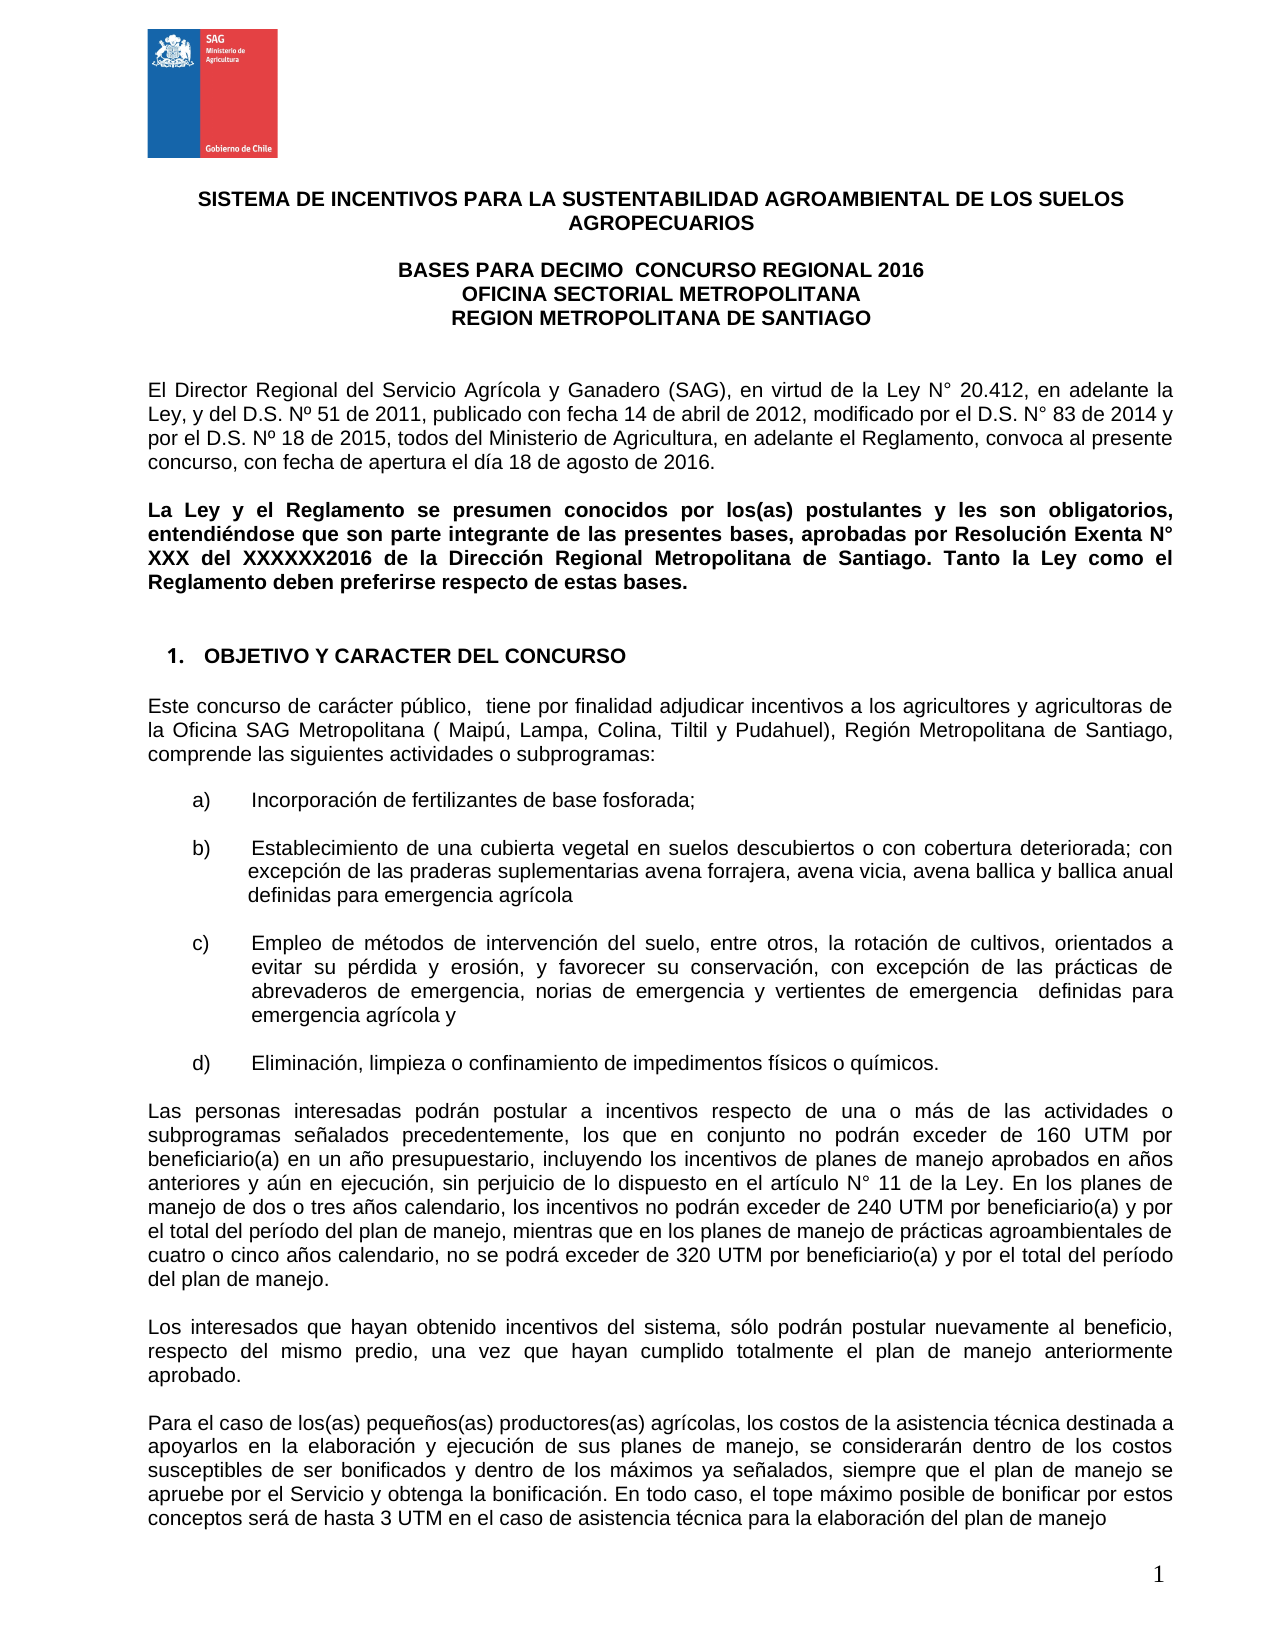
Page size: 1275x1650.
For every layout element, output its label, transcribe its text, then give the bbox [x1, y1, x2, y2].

text OFICINA SECTORIAL METROPOLITANA [148, 282, 1174, 306]
text BASES PARA DECIMO CONCURSO REGIONAL 2016 [148, 258, 1174, 282]
title SISTEMA DE INCENTIVOS PARA LA SUSTENTABILIDAD AGROAMBIENTAL DE LOS SUELOS AGROPECUARIOS [148, 186, 1174, 234]
text a) Incorporación de fertilizantes de base fosforada; [192, 787, 1174, 811]
text La Ley y el Reglamento se presumen conocidos por los(as) postulantes y les son obligatorios, entendiéndose que son parte integrante de las presentes bases, aprobadas por Resolución Exenta N° XXX del XXXXXX2016 de la Dirección Regional Metropolitana de Santiago. Tanto la Ley como el Reglamento deben preferirse respecto de estas bases. [148, 498, 1174, 594]
text c) Empleo de métodos de intervención del suelo, entre otros, la rotación de cultivos, orientados a evitar su pérdida y erosión, y favorecer su conservación, con excepción de las prácticas de abrevaderos de emergencia, norias de emergencia y vertientes de emergencia definidas para emergencia agrícola y [192, 931, 1174, 1027]
text b) Establecimiento de una cubierta vegetal en suelos descubiertos o con cobertura deteriorada; con excepción de las praderas suplementarias avena forrajera, avena vicia, avena ballica y ballica anual definidas para emergencia agrícola [192, 835, 1174, 907]
text Para el caso de los(as) pequeños(as) productores(as) agrícolas, los costos de la asistencia técnica destinada a apoyarlos en la elaboración y ejecución de sus planes de manejo, se considerarán dentro de los costos susceptibles de ser bonificados y dentro de los máximos ya señalados, siempre que el plan de manejo se apruebe por el Servicio y obtenga la bonificación. En todo caso, el tope máximo posible de bonificar por estos conceptos será de hasta 3 UTM en el caso de asistencia técnica para la elaboración del plan de manejo [148, 1410, 1174, 1530]
text Los interesados que hayan obtenido incentivos del sistema, sólo podrán postular nuevamente al beneficio, respecto del mismo predio, una vez que hayan cumplido totalmente el plan de manejo anteriormente aprobado. [148, 1314, 1174, 1386]
text Las personas interesadas podrán postular a incentivos respecto de una o más de las actividades o subprogramas señalados precedentemente, los que en conjunto no podrán exceder de 160 UTM por beneficiario(a) en un año presupuestario, incluyendo los incentivos de planes de manejo aprobados en años anteriores y aún en ejecución, sin perjuicio de lo dispuesto en el artículo N° 11 de la Ley. En los planes de manejo de dos o tres años calendario, los incentivos no podrán exceder de 240 UTM por beneficiario(a) y por el total del período del plan de manejo, mientras que en los planes de manejo de prácticas agroambientales de cuatro o cinco años calendario, no se podrá exceder de 320 UTM por beneficiario(a) y por el total del período del plan de manejo. [148, 1099, 1174, 1291]
text d) Eliminación, limpieza o confinamiento de impedimentos físicos o químicos. [192, 1051, 1174, 1075]
text Este concurso de carácter público, tiene por finalidad adjudicar incentivos a los agricultores y agricultoras de la Oficina SAG Metropolitana ( Maipú, Lampa, Colina, Tiltil y Pudahuel), Región Metropolitana de Santiago, comprende las siguientes actividades o subprogramas: [148, 694, 1174, 766]
text REGION METROPOLITANA DE SANTIAGO [148, 306, 1174, 330]
text El Director Regional del Servicio Agrícola y Ganadero (SAG), en virtud de la Ley N° 20.412, en adelante la Ley, y del D.S. Nº 51 de 2011, publicado con fecha 14 de abril de 2012, modificado por el D.S. N° 83 de 2014 y por el D.S. Nº 18 de 2015, todos del Ministerio de Agricultura, en adelante el Reglamento, convoca al presente concurso, con fecha de apertura el día 18 de agosto de 2016. [148, 378, 1174, 474]
picture [147, 29, 278, 158]
subtitle OBJETIVO Y CARACTER DEL CONCURSO [166, 642, 1174, 670]
